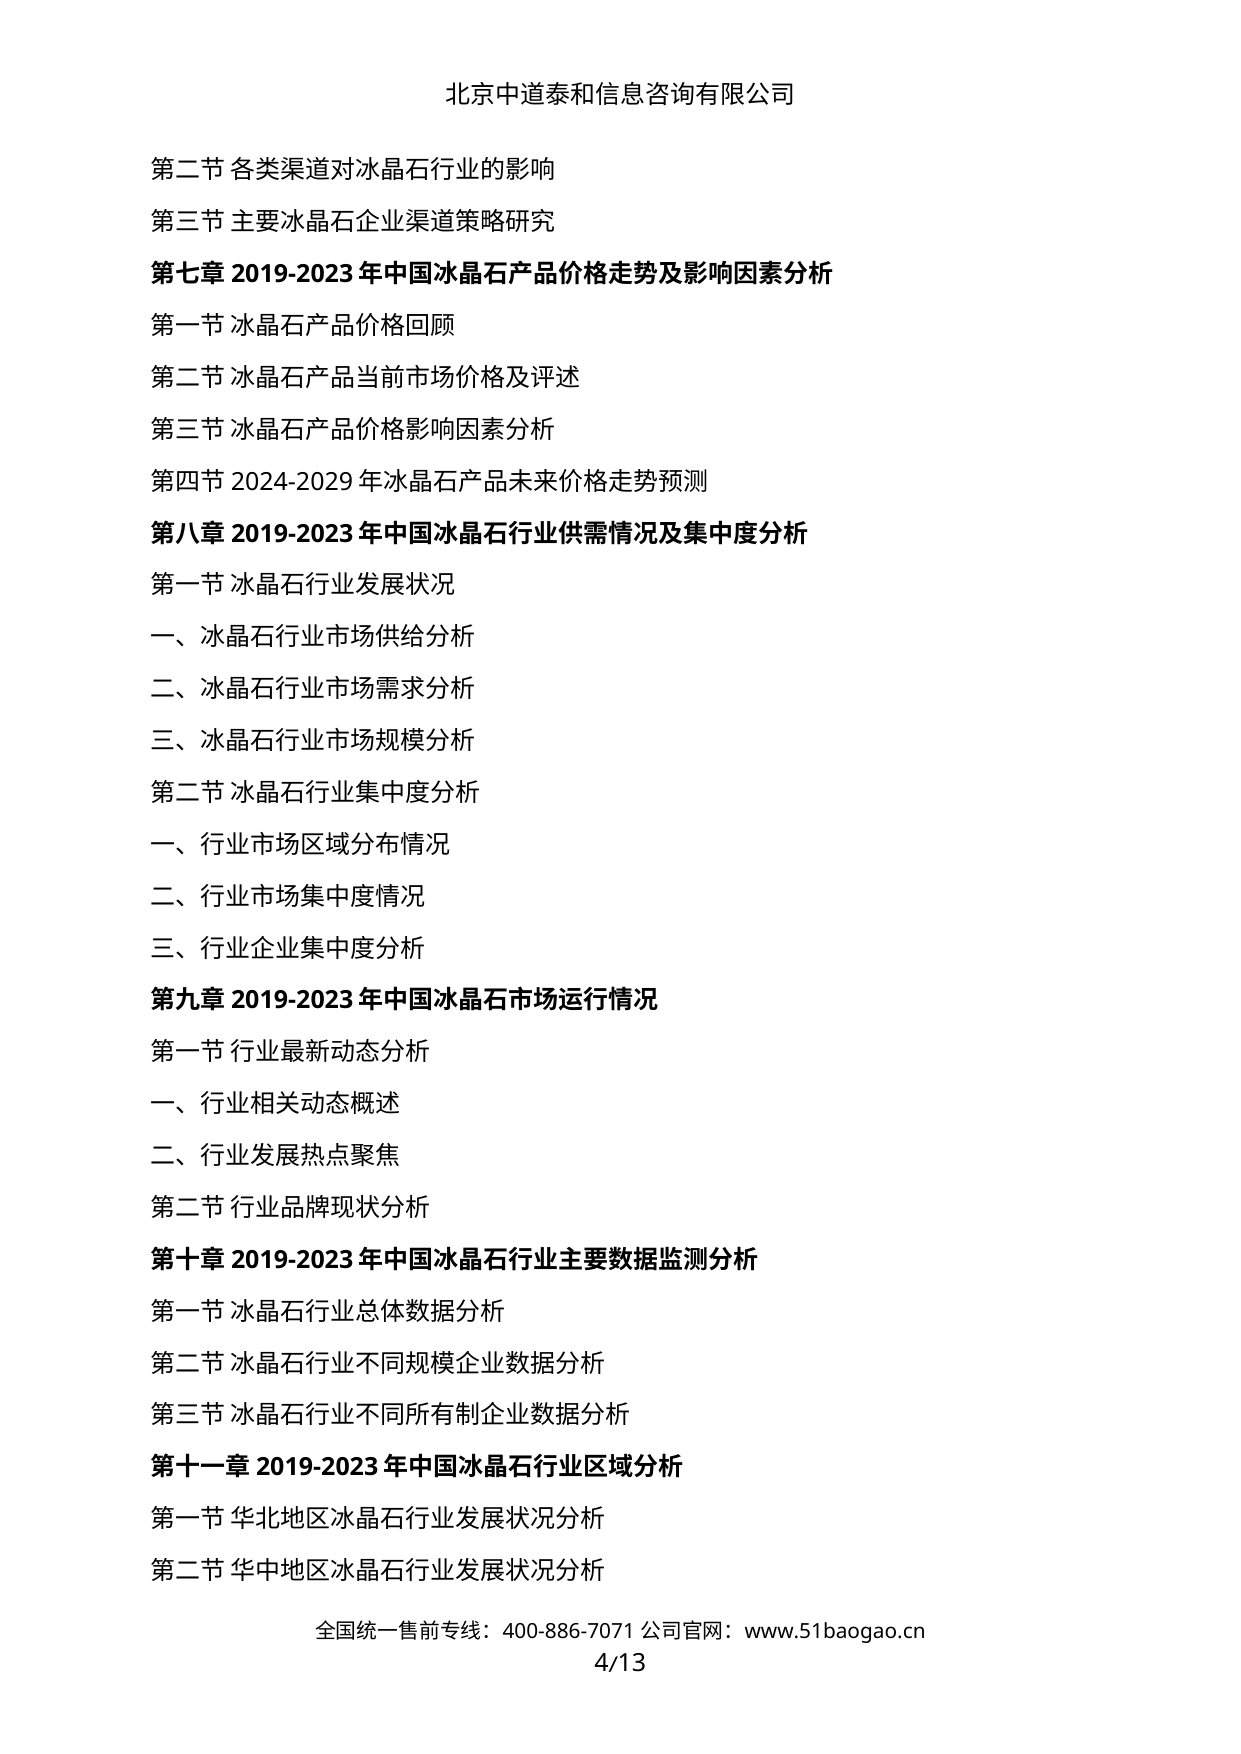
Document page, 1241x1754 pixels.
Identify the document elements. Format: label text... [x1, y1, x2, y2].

text 一、行业市场区域分布情况 [150, 824, 1090, 861]
text 第二节 冰晶石行业集中度分析 [150, 772, 1090, 809]
text 第三节 冰晶石行业不同所有制企业数据分析 [150, 1395, 1090, 1431]
text 第七章 2019-2023年中国冰晶石产品价格走势及影响因素分析 [150, 254, 1090, 290]
text 第二节 行业品牌现状分析 [150, 1187, 1090, 1224]
text 第一节 冰晶石行业总体数据分析 [150, 1291, 1090, 1327]
text 第二节 华中地区冰晶石行业发展状况分析 [150, 1551, 1090, 1587]
text 第八章 2019-2023年中国冰晶石行业供需情况及集中度分析 [150, 513, 1090, 549]
text 第十一章 2019-2023年中国冰晶石行业区域分析 [150, 1447, 1090, 1483]
text 二、行业发展热点聚焦 [150, 1136, 1090, 1172]
text 第一节 冰晶石产品价格回顾 [150, 306, 1090, 342]
text 第一节 华北地区冰晶石行业发展状况分析 [150, 1499, 1090, 1535]
text 第三节 冰晶石产品价格影响因素分析 [150, 409, 1090, 446]
text 三、冰晶石行业市场规模分析 [150, 721, 1090, 757]
text 第二节 冰晶石产品当前市场价格及评述 [150, 357, 1090, 394]
text 第二节 各类渠道对冰晶石行业的影响 [150, 150, 1090, 186]
text 一、行业相关动态概述 [150, 1084, 1090, 1120]
text 二、行业市场集中度情况 [150, 876, 1090, 912]
text 第九章 2019-2023年中国冰晶石市场运行情况 [150, 980, 1090, 1016]
text 第二节 冰晶石行业不同规模企业数据分析 [150, 1343, 1090, 1379]
text 第一节 行业最新动态分析 [150, 1032, 1090, 1068]
text 第十章 2019-2023年中国冰晶石行业主要数据监测分析 [150, 1239, 1090, 1276]
text 一、冰晶石行业市场供给分析 [150, 617, 1090, 653]
text 第三节 主要冰晶石企业渠道策略研究 [150, 202, 1090, 238]
text 二、冰晶石行业市场需求分析 [150, 669, 1090, 705]
text 第一节 冰晶石行业发展状况 [150, 565, 1090, 601]
text 三、行业企业集中度分析 [150, 928, 1090, 964]
text 第四节 2024-2029年冰晶石产品未来价格走势预测 [150, 461, 1090, 497]
